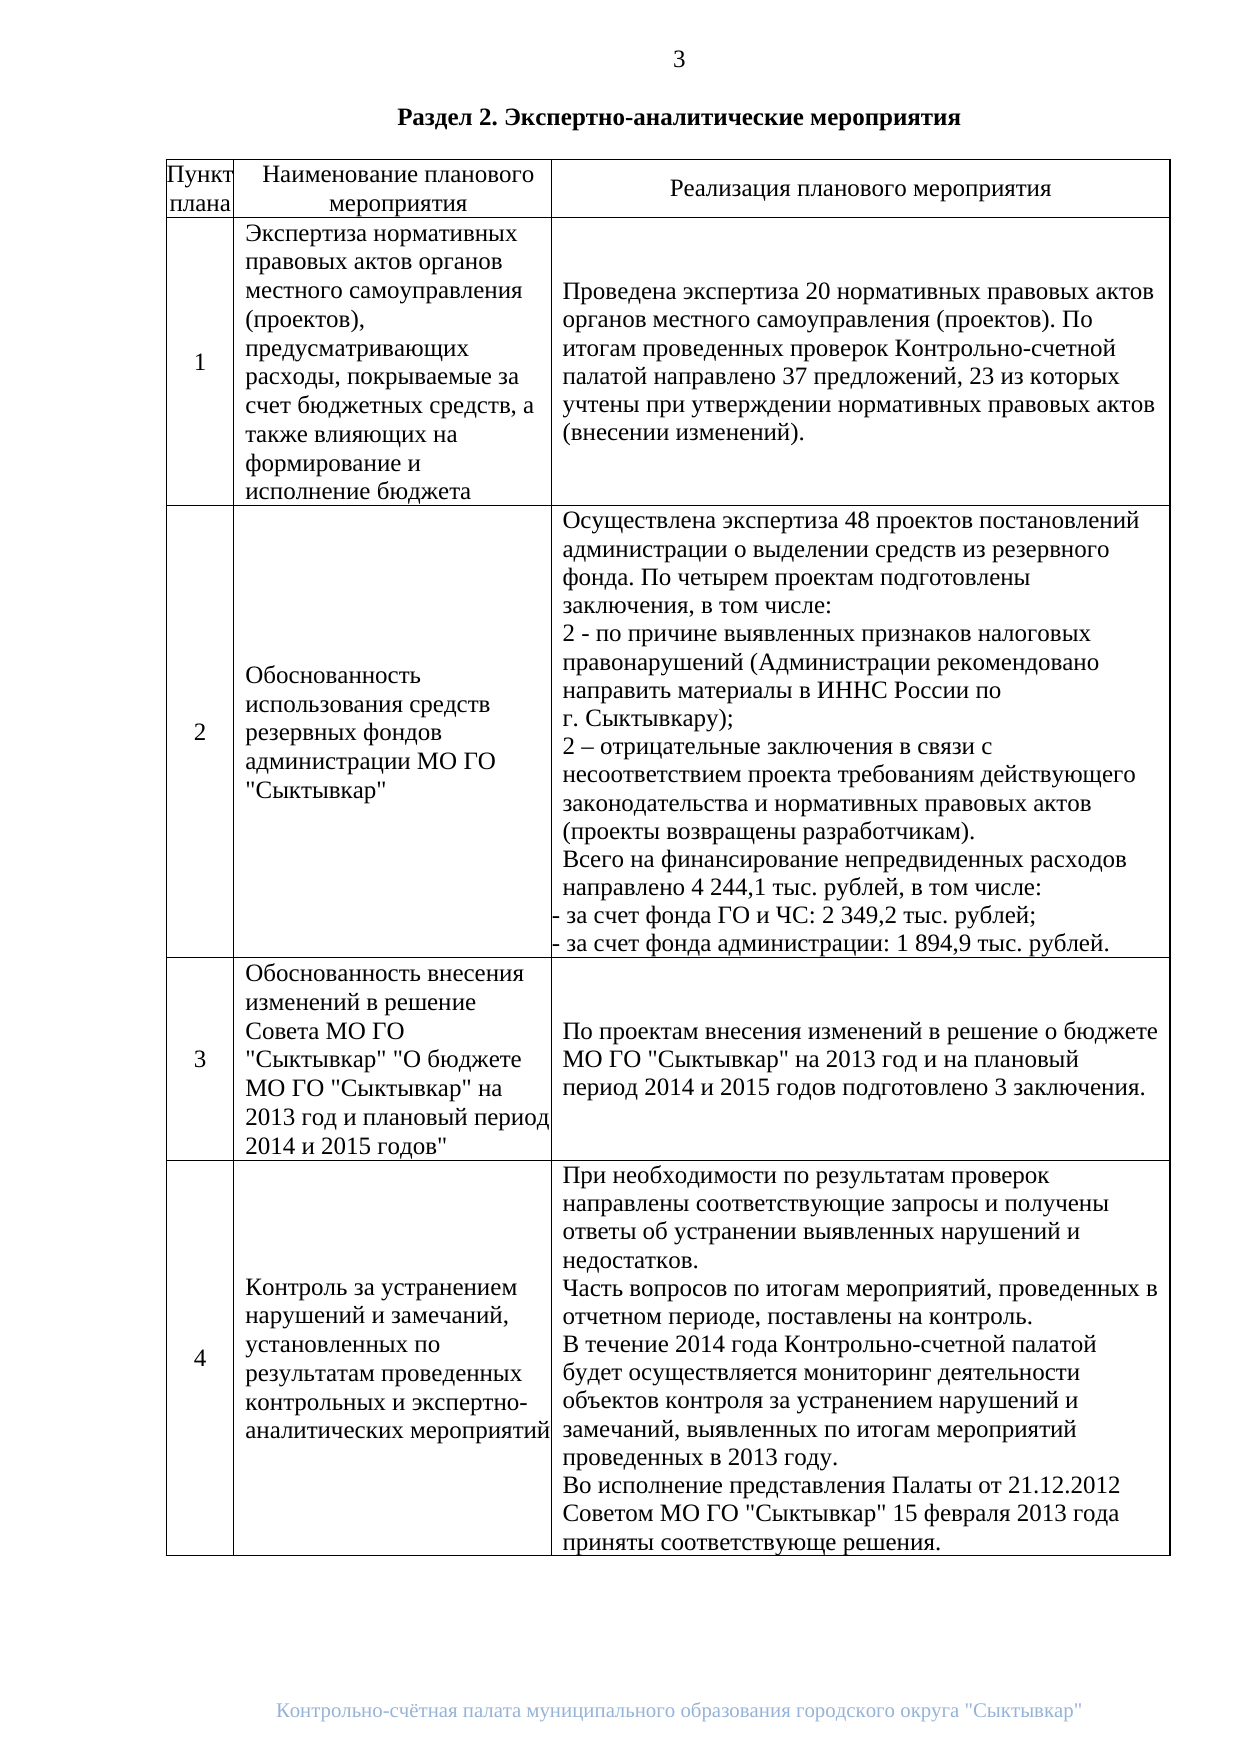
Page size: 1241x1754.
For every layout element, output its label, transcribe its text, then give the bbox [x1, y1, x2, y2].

table_cell Осуществлена экспертиза 48 проектов постановлений администрации о выделении средств из резервного фонда. По четырем проектам подготовлены заключения, в том числе: 2 - по причине выявленных признаков налоговых правонарушений (Администрации рекомендовано направить материалы в ИННС России по г. Сыктывкару); 2 – отрицательные заключения в связи с несоответствием проекта требованиям действующего законодательства и нормативных правовых актов (проекты возвращены разработчикам). Всего на финансирование непредвиденных расходов направлено 4 244,1 тыс. рублей, в том числе: - за счет фонда ГО и ЧС: 2 349,2 тыс. рублей; - за счет фонда администрации: 1 894,9 тыс. рублей. [552, 506, 1169, 957]
table_cell Проведена экспертиза 20 нормативных правовых актов органов местного самоуправления (проектов). По итогам проведенных проверок Контрольно-счетной палатой направлено 37 предложений, 23 из которых учтены при утверждении нормативных правовых актов (внесении изменений). [552, 218, 1169, 505]
table_cell Обоснованность использования средств резервных фондов администрации МО ГО "Сыктывкар" [234, 506, 551, 957]
table_cell При необходимости по результатам проверок направлены соответствующие запросы и получены ответы об устранении выявленных нарушений и недостатков. Часть вопросов по итогам мероприятий, проведенных в отчетном периоде, поставлены на контроль. В течение 2014 года Контрольно-счетной палатой будет осуществляется мониторинг деятельности объектов контроля за устранением нарушений и замечаний, выявленных по итогам мероприятий проведенных в 2013 году. Во исполнение представления Палаты от 21.12.2012 Советом МО ГО "Сыктывкар" 15 февраля 2013 года приняты соответствующе решения. [552, 1161, 1169, 1555]
table_header Реализация планового мероприятия [552, 160, 1169, 217]
table_cell 2 [167, 506, 233, 957]
table_header Пункт плана [167, 160, 233, 217]
table_cell 1 [167, 218, 233, 505]
table_cell 3 [167, 958, 233, 1159]
table_cell Экспертиза нормативных правовых актов органов местного самоуправления (проектов), предусматривающих расходы, покрываемые за счет бюджетных средств, а также влияющих на формирование и исполнение бюджета [234, 218, 551, 505]
table_cell По проектам внесения изменений в решение о бюджете МО ГО "Сыктывкар" на 2013 год и на плановый период 2014 и 2015 годов подготовлено 3 заключения. [552, 958, 1169, 1159]
table_cell Обоснованность внесения изменений в решение Совета МО ГО "Сыктывкар" "О бюджете МО ГО "Сыктывкар" на 2013 год и плановый период 2014 и 2015 годов" [234, 958, 551, 1159]
text Раздел 2. Экспертно-аналитические мероприятия [177, 102, 1181, 131]
table_cell 4 [167, 1161, 233, 1555]
table_header Наименование планового мероприятия [234, 160, 551, 217]
table_cell Контроль за устранением нарушений и замечаний, установленных по результатам проведенных контрольных и экспертно-аналитических мероприятий [234, 1161, 551, 1555]
